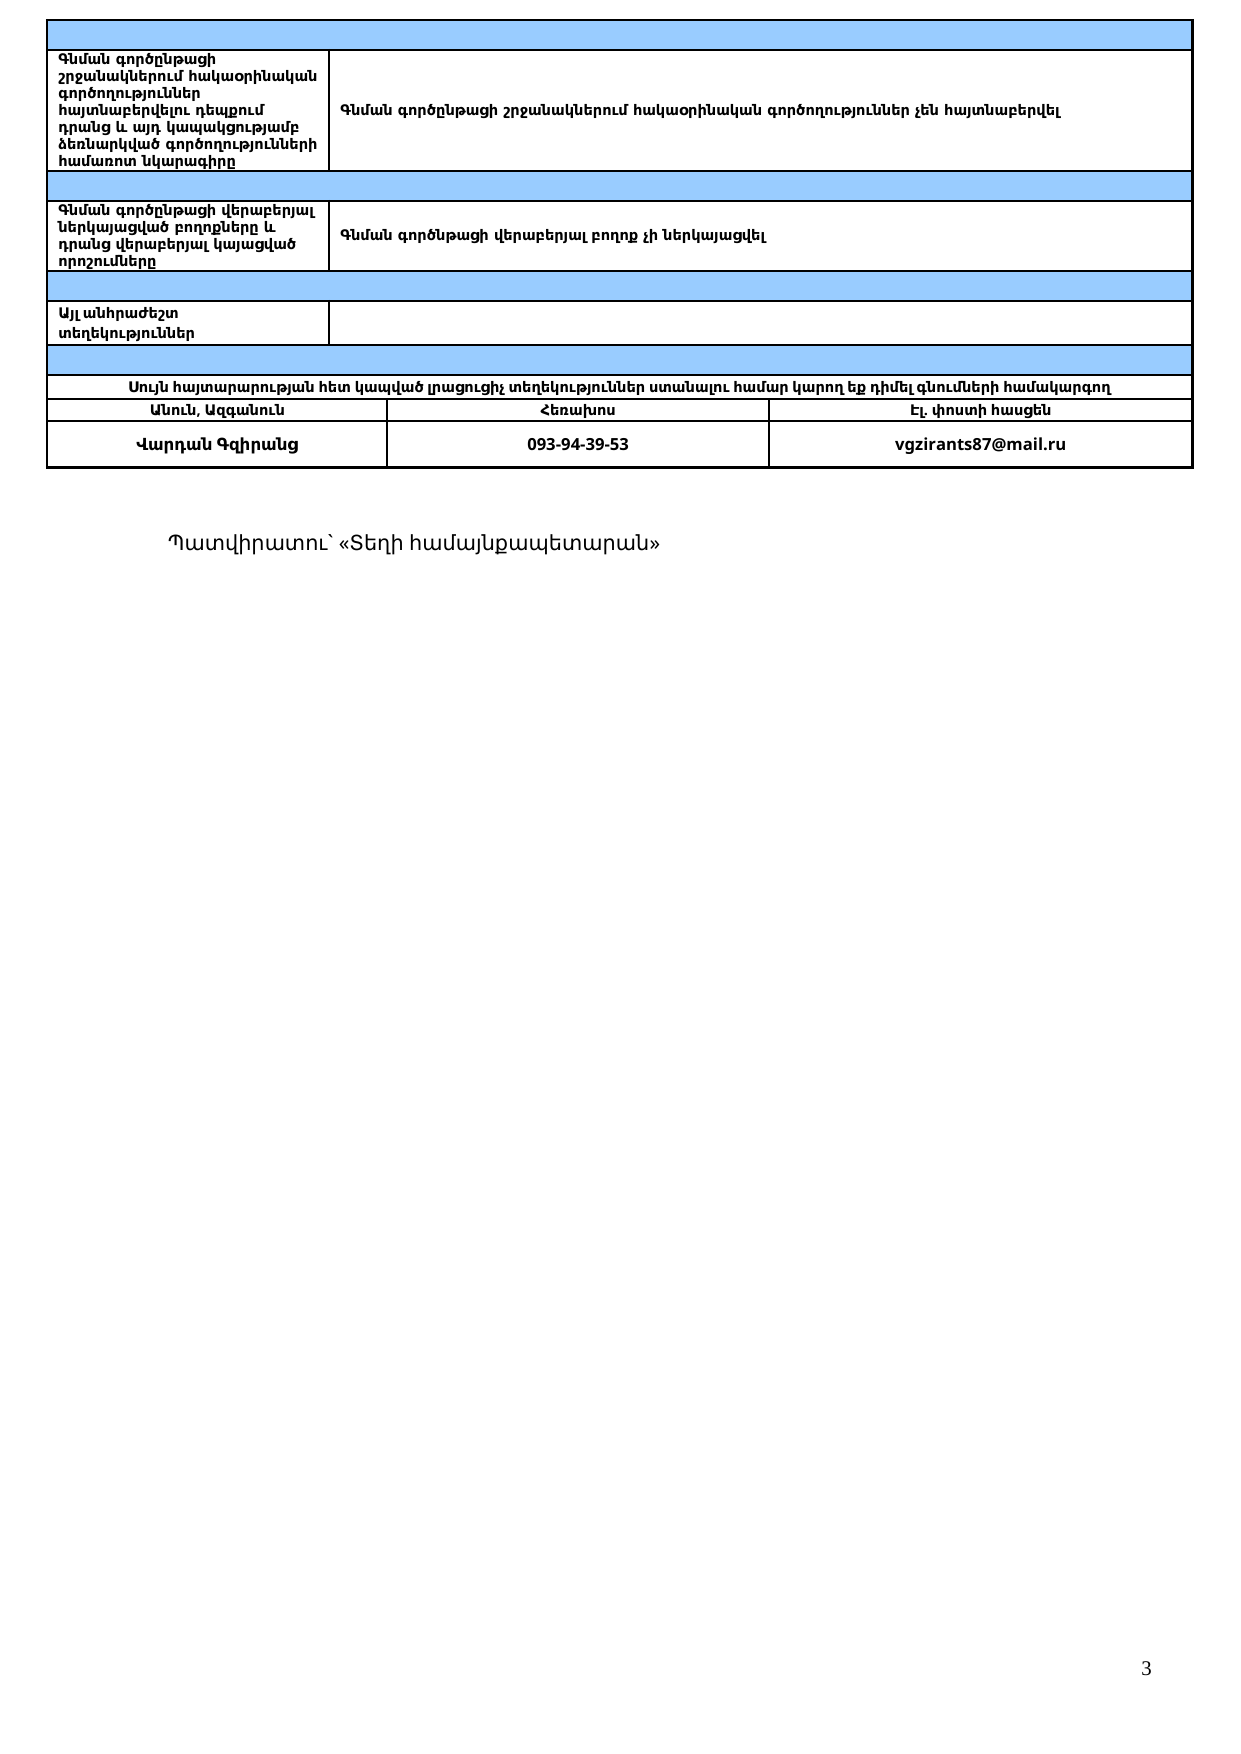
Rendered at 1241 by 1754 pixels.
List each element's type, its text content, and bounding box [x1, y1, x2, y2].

table_cell vgzirants87@mail.ru [770, 422, 1191, 466]
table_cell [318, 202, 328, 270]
table_cell Այլ անհրաժեշտ տեղեկություններ [48, 302, 328, 344]
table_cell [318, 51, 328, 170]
table_cell [48, 21, 1191, 49]
table_cell [48, 272, 1191, 300]
table_cell [48, 172, 1191, 200]
table_cell [48, 346, 1191, 374]
table_cell [330, 302, 1191, 344]
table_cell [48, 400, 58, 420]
table_cell 093-94-39-53 [388, 422, 768, 466]
table_cell Գնման գործնթացի վերաբերյալ բողոք չի ներկայացվել [330, 202, 1191, 270]
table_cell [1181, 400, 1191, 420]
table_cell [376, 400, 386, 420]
table_cell Գնման գործընթացի շրջանակներում հակաօրինական գործողություններ չեն հայտնաբերվել [330, 51, 1191, 170]
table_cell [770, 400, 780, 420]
table_cell Վարդան Գզիրանց [48, 422, 386, 466]
text Պատվիրատու` «Տեղի համայնքապետարան» [94, 528, 1152, 556]
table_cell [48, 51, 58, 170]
table_cell Սույն հայտարարության հետ կապված լրացուցիչ տեղեկություններ ստանալու համար կարող եք դիմել գնումների համակարգող [48, 376, 1191, 398]
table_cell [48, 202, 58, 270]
